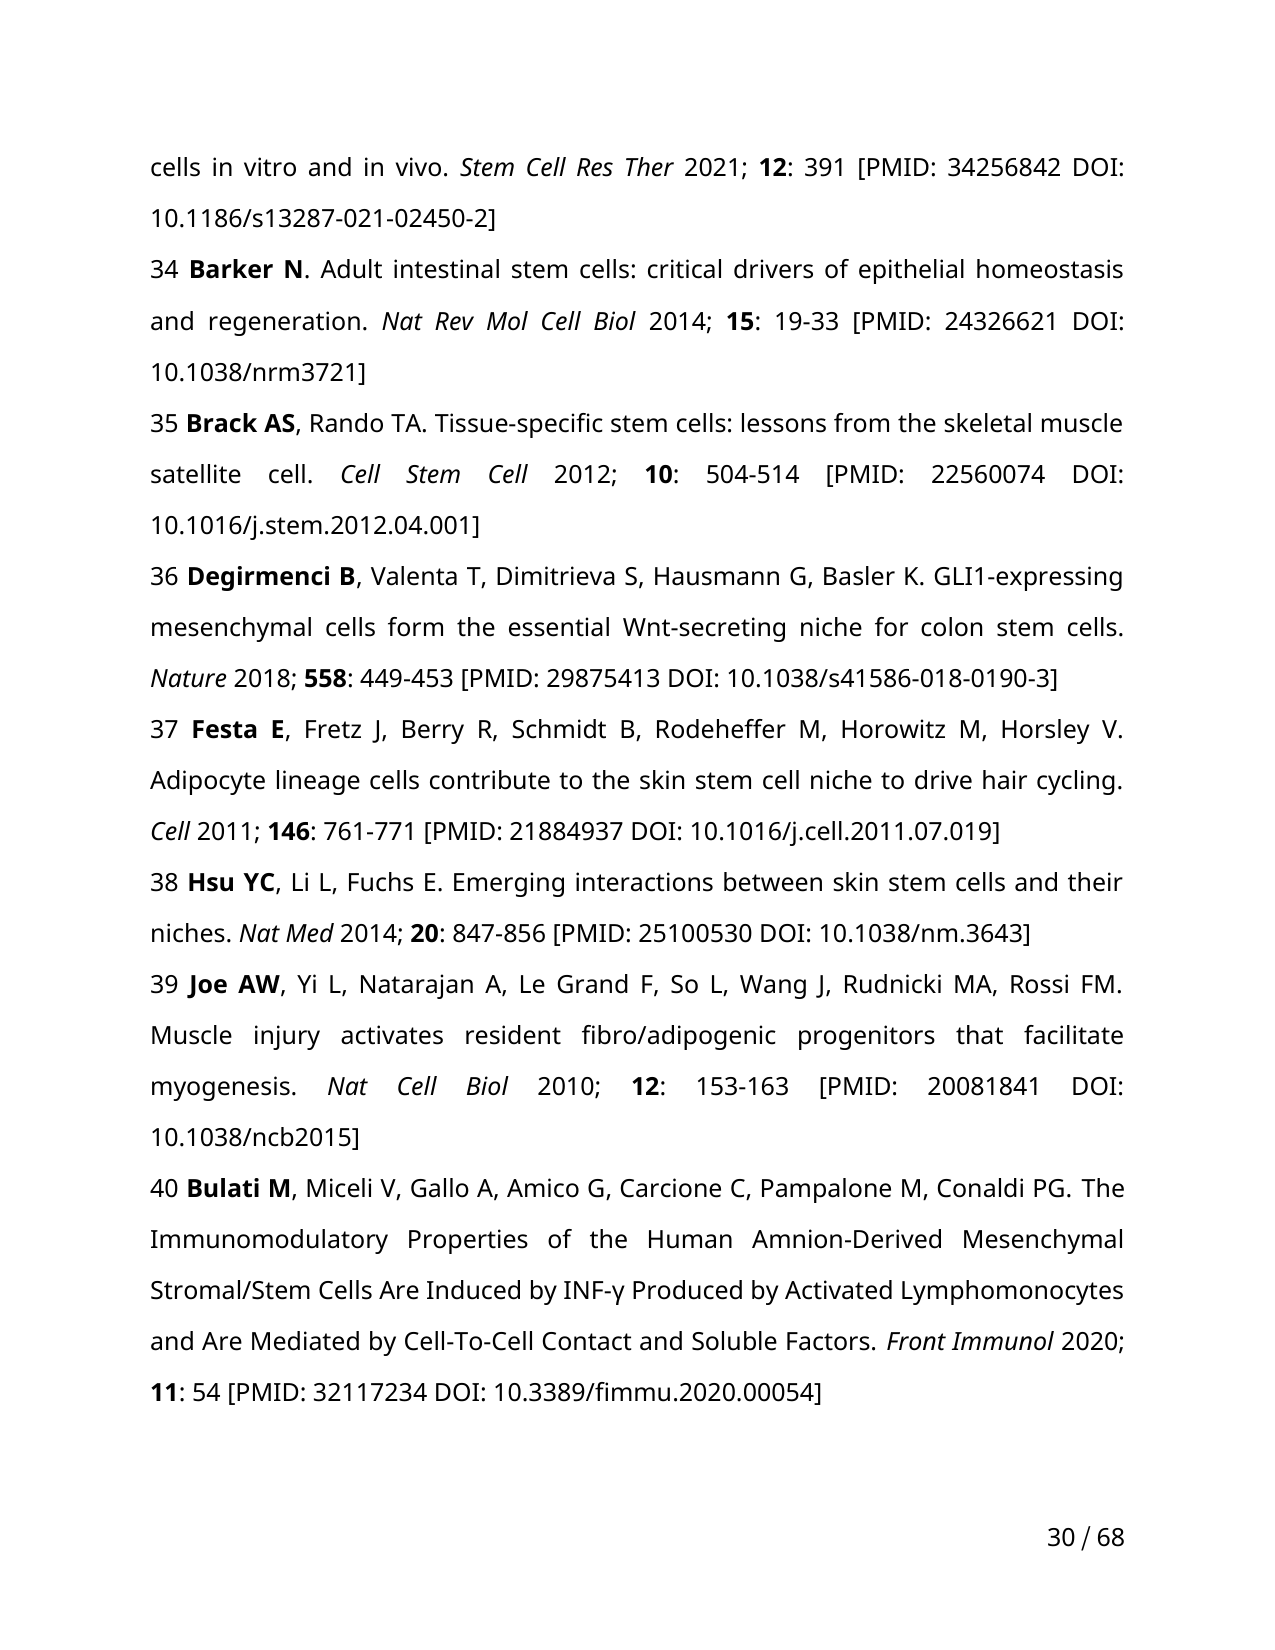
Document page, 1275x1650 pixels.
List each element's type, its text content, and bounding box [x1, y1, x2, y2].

text 34 Barker N. Adult intestinal stem cells: critical drivers of epithelial homeostasis and regeneration. Nat Rev Mol Cell Biol 2014; 15: 19-33 [PMID: 24326621 DOI: 10.1038/nrm3721] [150, 252, 1125, 388]
text 39 Joe AW, Yi L, Natarajan A, Le Grand F, So L, Wang J, Rudnicki MA, Rossi FM. Muscle injury activates resident fibro/adipogenic progenitors that facilitate myogenesis. Nat Cell Biol 2010; 12: 153-163 [PMID: 20081841 DOI: 10.1038/ncb2015] [150, 967, 1125, 1154]
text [150, 150, 1125, 235]
text 35 Brack AS, Rando TA. Tissue-specific stem cells: lessons from the skeletal muscle satellite cell. Cell Stem Cell 2012; 10: 504-514 [PMID: 22560074 DOI: 10.1016/j.stem.2012.04.001] [150, 405, 1125, 541]
text 40 Bulati M, Miceli V, Gallo A, Amico G, Carcione C, Pampalone M, Conaldi PG. The Immunomodulatory Properties of the Human Amnion-Derived Mesenchymal Stromal/Stem Cells Are Induced by INF-γ Produced by Activated Lymphomonocytes and Are Mediated by Cell-To-Cell Contact and Soluble Factors. Front Immunol 2020; 11: 54 [PMID: 32117234 DOI: 10.3389/fimmu.2020.00054] [150, 1171, 1125, 1409]
text 38 Hsu YC, Li L, Fuchs E. Emerging interactions between skin stem cells and their niches. Nat Med 2014; 20: 847-856 [PMID: 25100530 DOI: 10.1038/nm.3643] [150, 864, 1125, 950]
text 36 Degirmenci B, Valenta T, Dimitrieva S, Hausmann G, Basler K. GLI1-expressing mesenchymal cells form the essential Wnt-secreting niche for colon stem cells. Nature 2018; 558: 449-453 [PMID: 29875413 DOI: 10.1038/s41586-018-0190-3] [150, 558, 1125, 694]
text 37 Festa E, Fretz J, Berry R, Schmidt B, Rodeheffer M, Horowitz M, Horsley V. Adipocyte lineage cells contribute to the skin stem cell niche to drive hair cycling. Cell 2011; 146: 761-771 [PMID: 21884937 DOI: 10.1016/j.cell.2011.07.019] [150, 711, 1125, 848]
